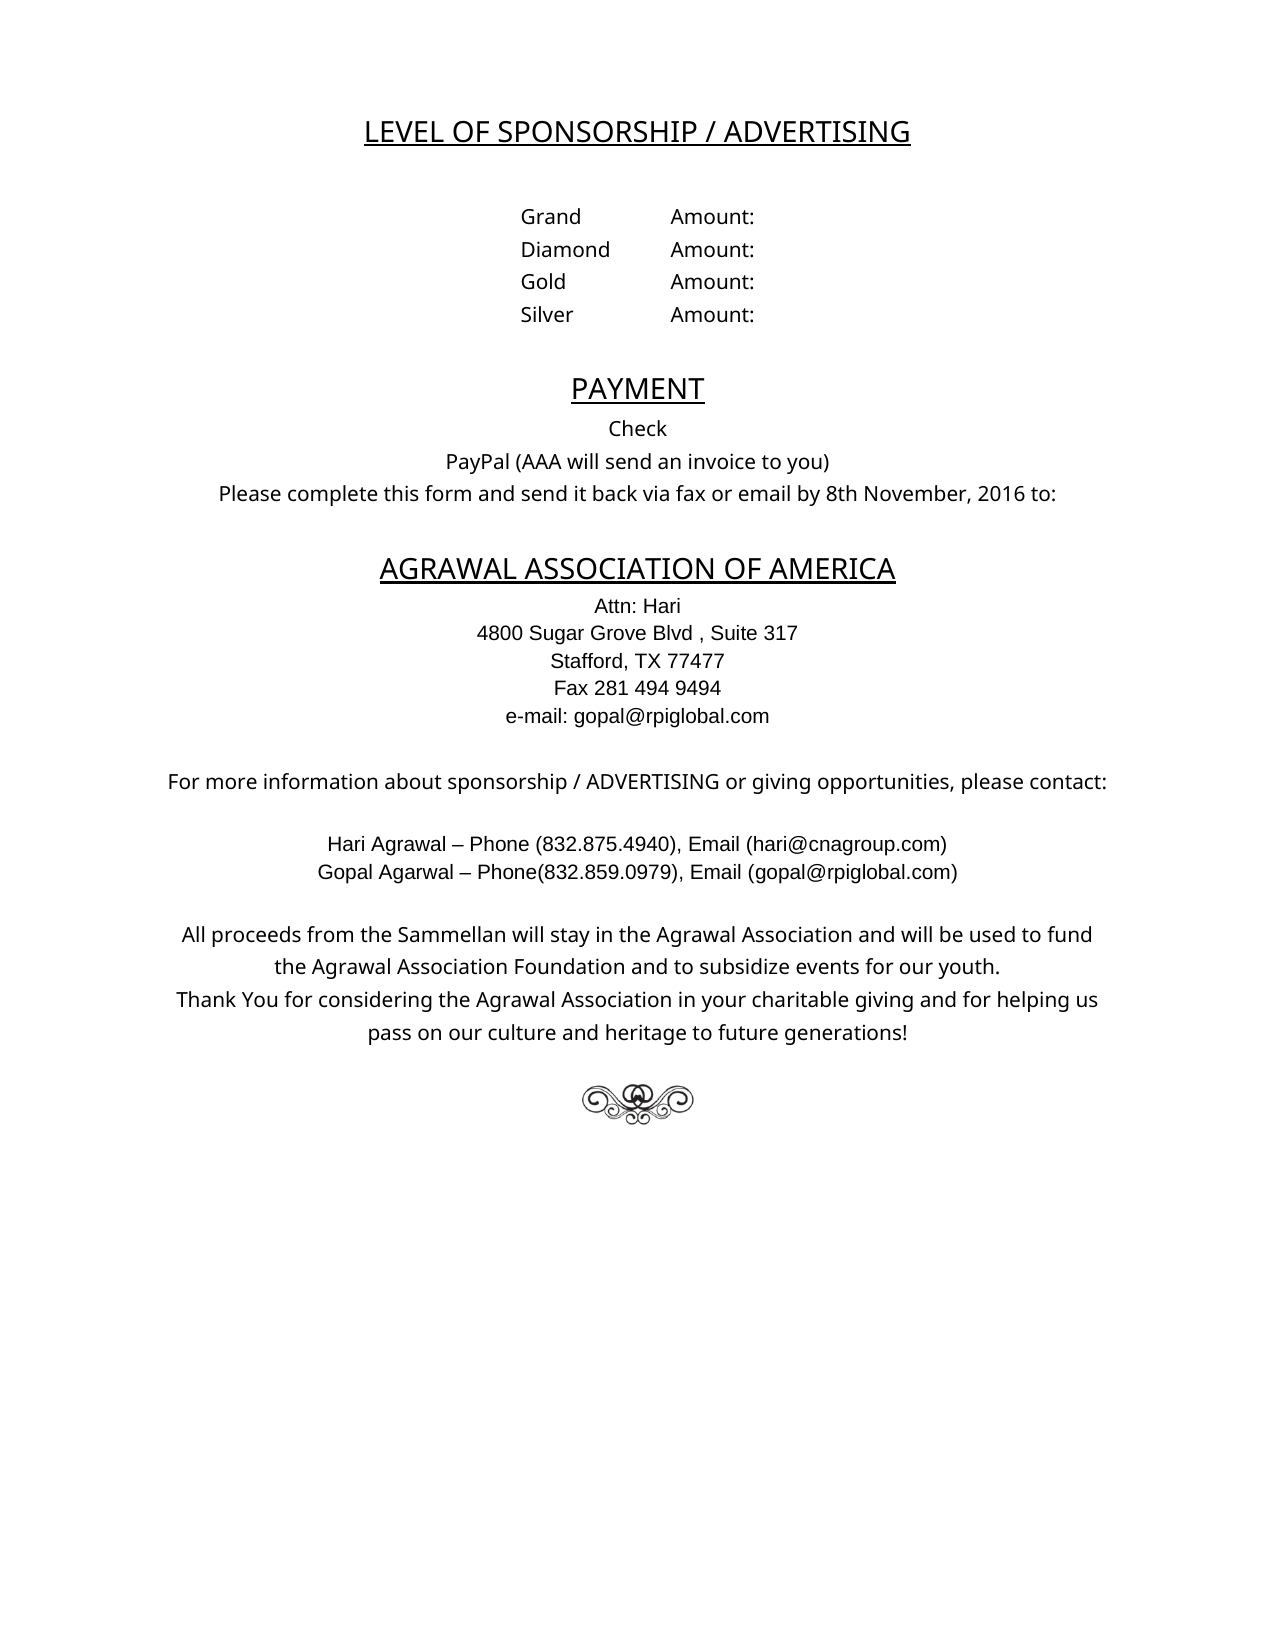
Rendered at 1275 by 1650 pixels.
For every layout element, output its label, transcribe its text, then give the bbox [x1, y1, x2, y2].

text Grand Amount: [75, 202, 1200, 231]
text Check [75, 414, 1200, 443]
text PayPal (AAA will send an invoice to you) [75, 447, 1200, 475]
text All proceeds from the Sammellan will stay in the Agrawal Association and will be used to fund [75, 920, 1200, 948]
text e-mail: gopal@rpiglobal.com [75, 703, 1200, 727]
text Stafford, TX 77477 [75, 648, 1200, 672]
text Attn: Hari [75, 593, 1200, 617]
picture [581, 1082, 694, 1125]
text For more information about sponsorship / ADVERTISING or giving opportunities, please contact: [75, 767, 1200, 795]
text pass on our culture and heritage to future generations! [75, 1018, 1200, 1046]
text LEVEL OF SPONSORSHIP / ADVERTISING [75, 111, 1200, 151]
text PAYMENT [75, 368, 1200, 408]
text Silver Amount: [75, 300, 1200, 328]
text AGRAWAL ASSOCIATION OF AMERICA [75, 548, 1200, 588]
text Please complete this form and send it back via fax or email by 8th November, 2016 to: [75, 479, 1200, 508]
text Fax 281 494 9494 [75, 676, 1200, 700]
text Gopal Agarwal – Phone(832.859.0979), Email (gopal@rpiglobal.com) [75, 860, 1200, 884]
text the Agrawal Association Foundation and to subsidize events for our youth. [75, 952, 1200, 981]
text Thank You for considering the Agrawal Association in your charitable giving and for helping us [75, 985, 1200, 1013]
text 4800 Sugar Grove Blvd , Suite 317 [75, 621, 1200, 645]
text Hari Agrawal – Phone (832.875.4940), Email (hari@cnagroup.com) [75, 832, 1200, 856]
text Diamond Amount: [75, 235, 1200, 263]
text Gold Amount: [75, 267, 1200, 296]
